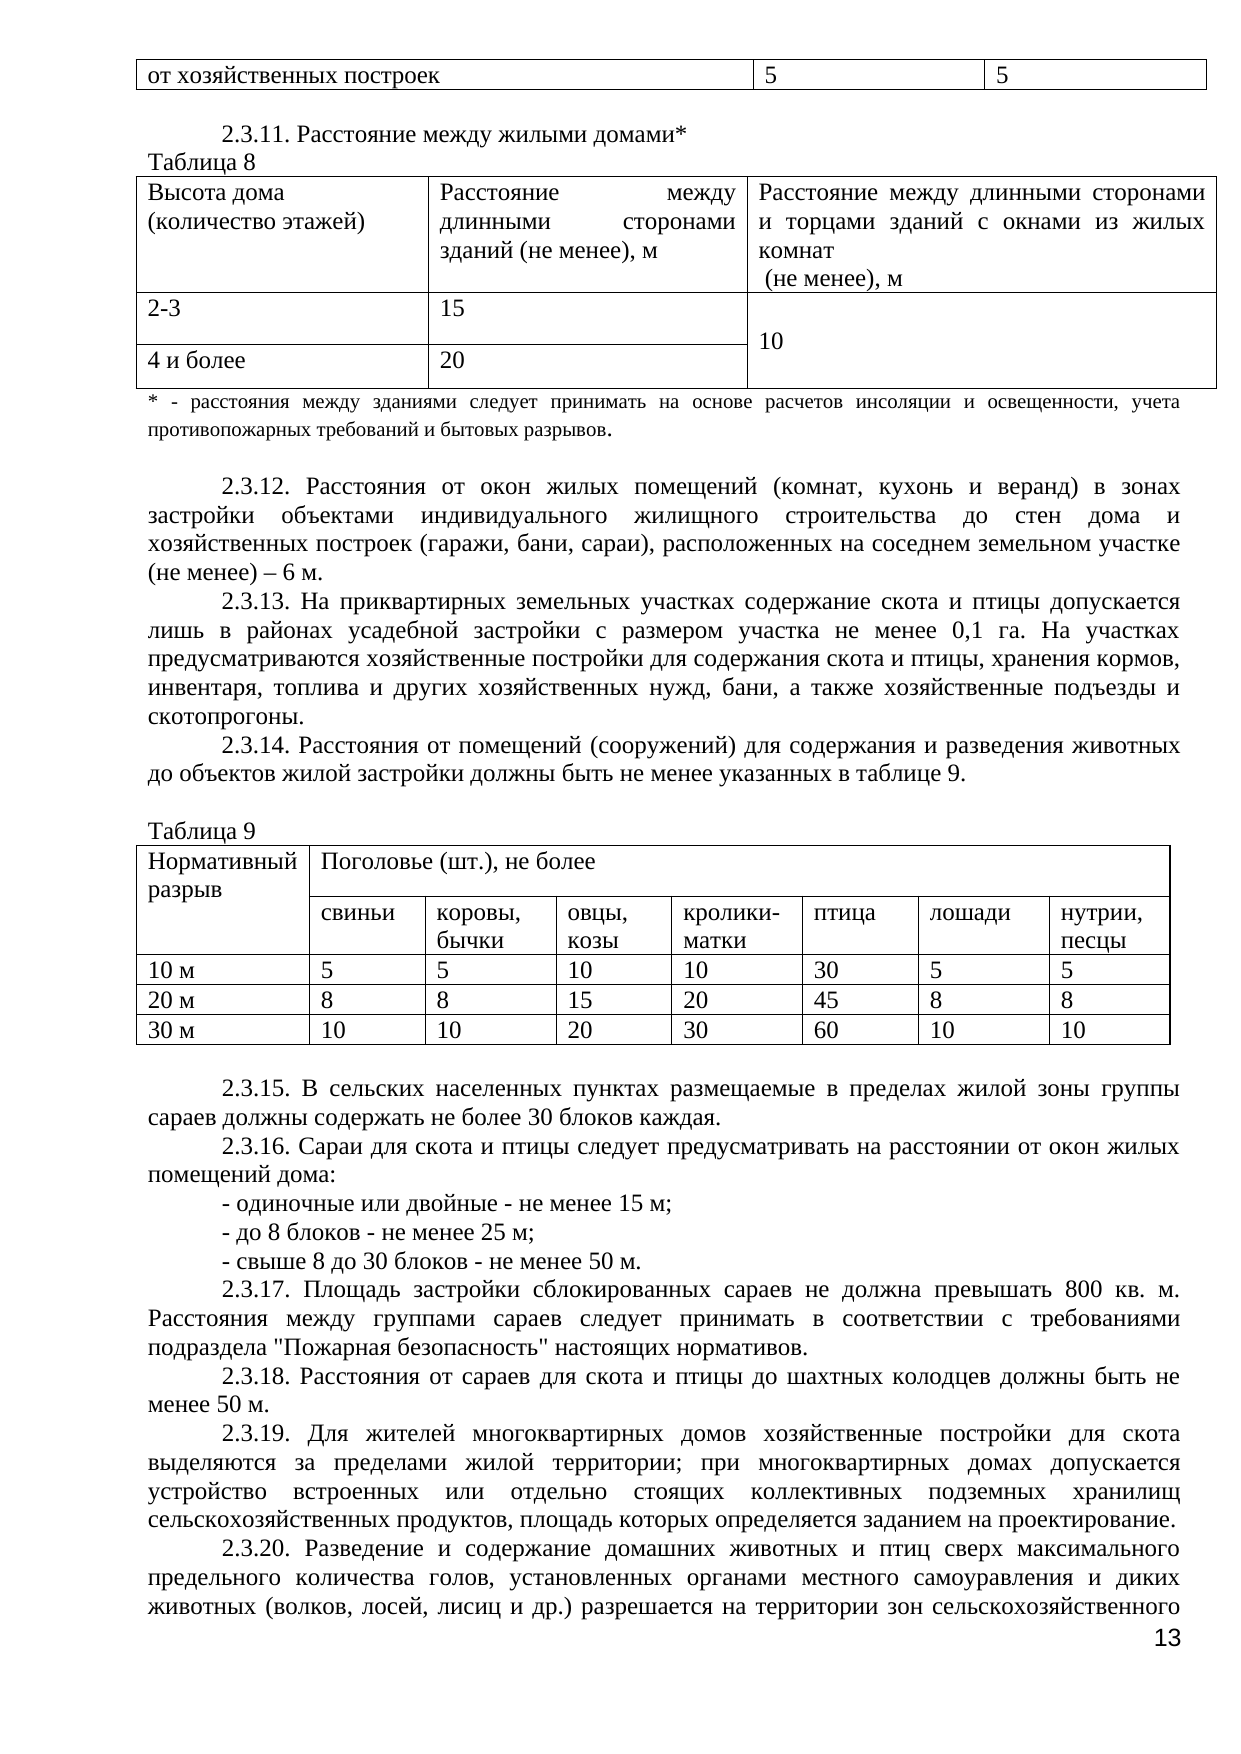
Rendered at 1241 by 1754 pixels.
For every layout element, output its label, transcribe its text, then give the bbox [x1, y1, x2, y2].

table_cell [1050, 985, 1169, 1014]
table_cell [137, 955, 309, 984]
text 2.3.19. Для жителей многоквартирных домов хозяйственные постройки для скота выделяются за пределами жилой территории; при многоквартирных домах допускается устройство встроенных или отдельно стоящих коллективных подземных хранилищ сельскохозяйственных продуктов, площадь которых определяется заданием на проектирование. [148, 1418, 1181, 1533]
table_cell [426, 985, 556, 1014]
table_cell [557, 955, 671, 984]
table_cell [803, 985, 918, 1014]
list 2.3.11. Расстояние между жилыми домами* [148, 119, 1181, 147]
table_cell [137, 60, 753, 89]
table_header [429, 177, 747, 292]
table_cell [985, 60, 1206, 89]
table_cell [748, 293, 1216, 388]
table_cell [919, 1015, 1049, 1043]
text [148, 1533, 1181, 1619]
text 2.3.18. Расстояния от сараев для скота и птицы до шахтных колодцев должны быть не менее 50 м. [148, 1361, 1181, 1418]
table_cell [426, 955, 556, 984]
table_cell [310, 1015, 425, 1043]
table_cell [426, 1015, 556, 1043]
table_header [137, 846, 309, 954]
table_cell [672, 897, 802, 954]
list Таблица 8 [148, 147, 1181, 176]
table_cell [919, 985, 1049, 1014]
text 2.3.17. Площадь застройки сблокированных сараев не должна превышать 800 кв. м. Расстояния между группами сараев следует принимать в соответствии с требованиями подраздела "Пожарная безопасность" настоящих нормативов. [148, 1274, 1181, 1361]
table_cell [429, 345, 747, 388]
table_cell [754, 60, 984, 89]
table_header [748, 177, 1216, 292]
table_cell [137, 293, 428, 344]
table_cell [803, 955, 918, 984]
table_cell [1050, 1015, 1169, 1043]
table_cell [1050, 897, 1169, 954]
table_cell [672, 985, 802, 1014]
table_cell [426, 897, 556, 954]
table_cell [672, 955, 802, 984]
text 2.3.13. На приквартирных земельных участках содержание скота и птицы допускается лишь в районах усадебной застройки с размером участка не менее 0,1 га. На участках предусматриваются хозяйственные постройки для содержания скота и птицы, хранения кормов, инвентаря, топлива и других хозяйственных нужд, бани, а также хозяйственные подъезды и скотопрогоны. [148, 586, 1181, 730]
text - до 8 блоков - не менее 25 м; [148, 1217, 1181, 1246]
text 2.3.15. В сельских населенных пунктах размещаемые в пределах жилой зоны группы сараев должны содержать не более 30 блоков каждая. [148, 1073, 1181, 1131]
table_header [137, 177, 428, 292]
text Таблица 9 [148, 816, 1181, 845]
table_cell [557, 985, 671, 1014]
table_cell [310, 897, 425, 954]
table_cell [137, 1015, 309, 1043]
list 2.3.12. Расстояния от окон жилых помещений (комнат, кухонь и веранд) в зонах застройки объектами индивидуального жилищного строительства до стен дома и хозяйственных построек (гаражи, бани, сараи), расположенных на соседнем земельном участке (не менее) – . [148, 471, 1181, 586]
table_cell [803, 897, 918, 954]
text - одиночные или двойные - не менее 15 м; [148, 1188, 1181, 1217]
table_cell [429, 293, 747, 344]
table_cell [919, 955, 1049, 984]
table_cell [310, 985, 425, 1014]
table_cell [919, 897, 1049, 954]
text 2.3.16. Сараи для скота и птицы следует предусматривать на расстоянии от окон жилых помещений дома: [148, 1131, 1181, 1188]
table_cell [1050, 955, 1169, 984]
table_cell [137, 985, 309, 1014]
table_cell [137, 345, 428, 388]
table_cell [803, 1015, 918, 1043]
text - свыше 8 до 30 блоков - не менее 50 м. [148, 1246, 1181, 1274]
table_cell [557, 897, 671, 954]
text * - расстояния между зданиями следует принимать на основе расчетов инсоляции и освещенности, учета противопожарных требований и бытовых разрывов. [148, 389, 1181, 442]
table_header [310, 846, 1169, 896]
text 2.3.14. Расстояния от помещений (сооружений) для содержания и разведения животных до объектов жилой застройки должны быть не менее указанных в таблице 9. [148, 730, 1181, 787]
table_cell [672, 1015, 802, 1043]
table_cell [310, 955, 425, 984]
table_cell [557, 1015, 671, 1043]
